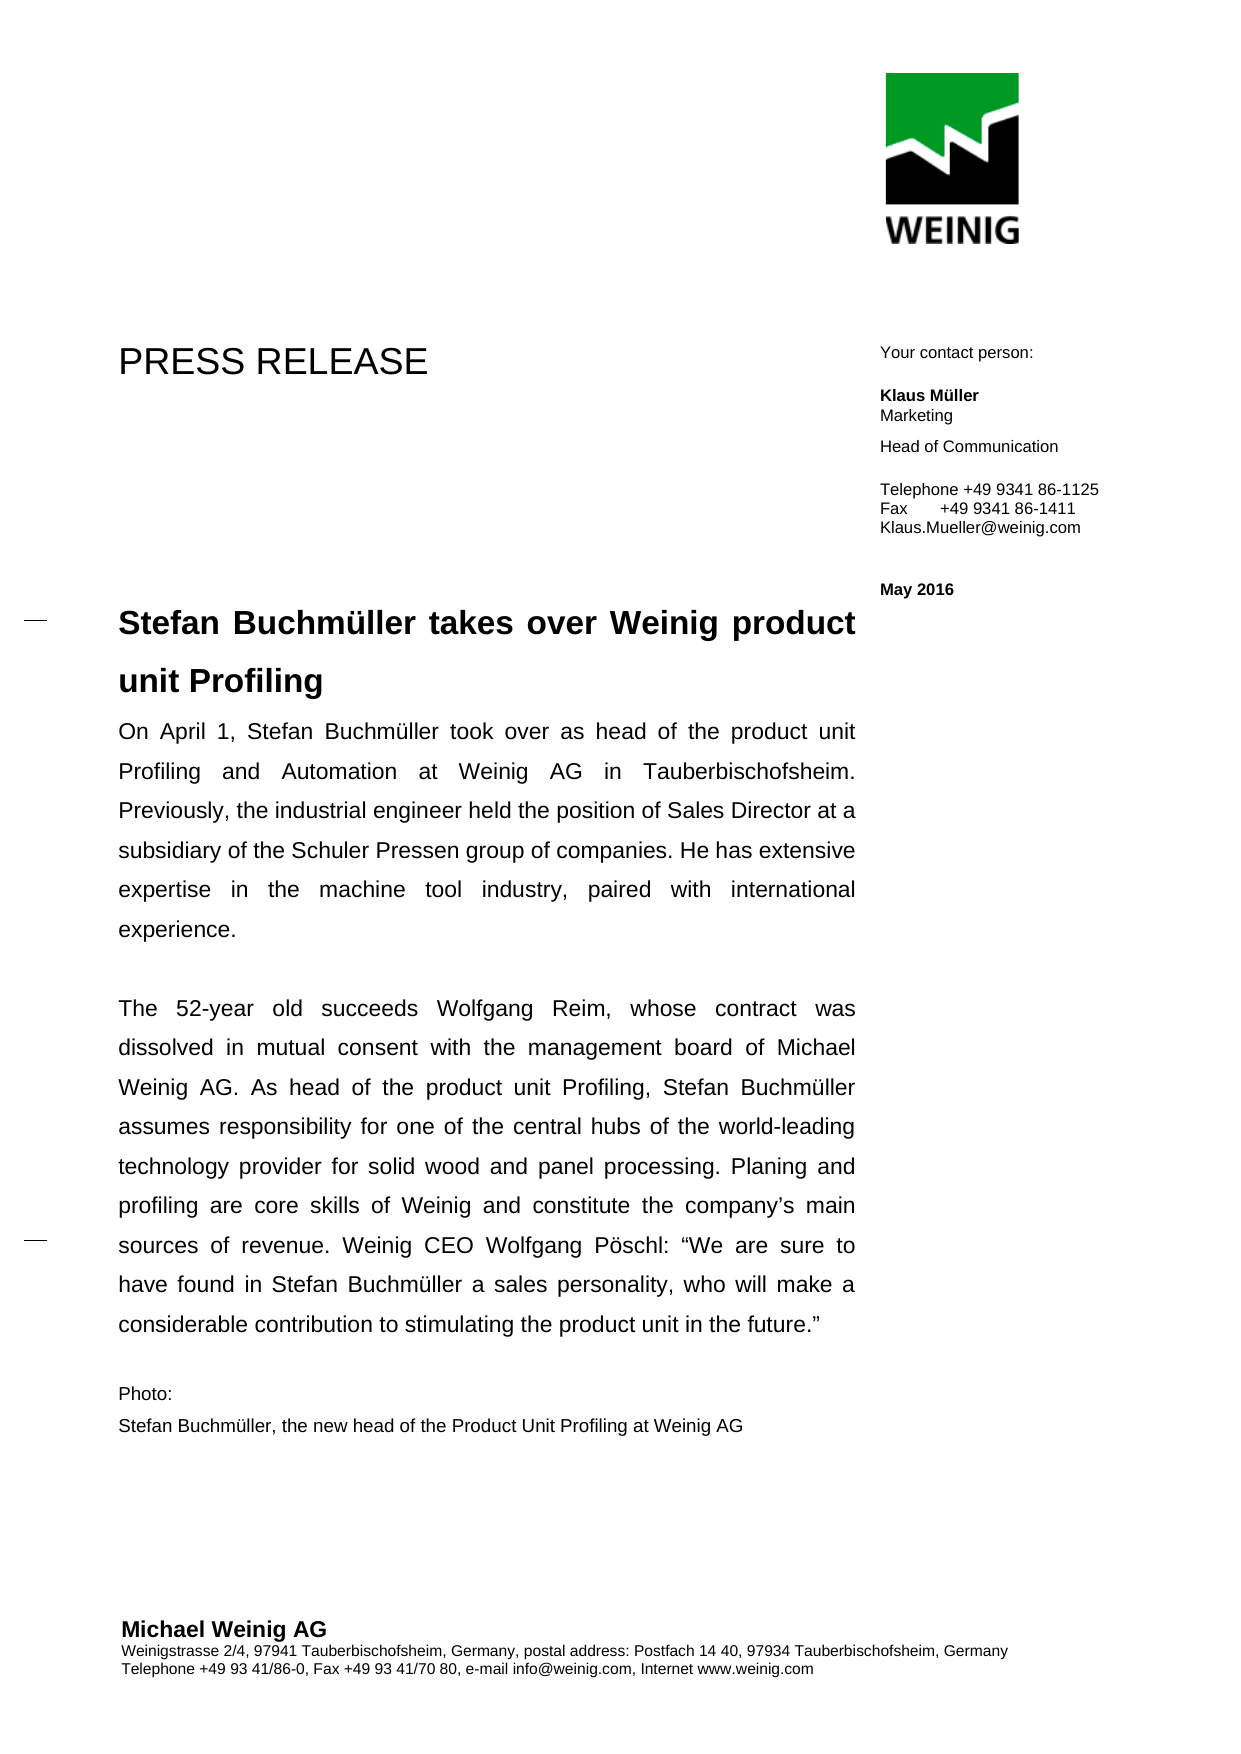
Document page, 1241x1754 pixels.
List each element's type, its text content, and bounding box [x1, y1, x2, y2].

text Stefan Buchmüller, the new head of the Product Unit Profiling at Weinig AG [118, 1414, 856, 1436]
text Photo: [118, 1382, 856, 1404]
picture [885, 73, 1019, 244]
text The 52-year old succeeds Wolfgang Reim, whose contract was dissolved in mutual consent with the management board of Michael Weinig AG. As head of the product unit Profiling, Stefan Buchmüller assumes responsibility for one of the central hubs of the world-leading technology provider for solid wood and panel processing. Planing and profiling are core skills of Weinig and constitute the company’s main sources of revenue. Weinig CEO Wolfgang Pöschl: “We are sure to have found in Stefan Buchmüller a sales personality, who will make a considerable contribution to stimulating the product unit in the future.” [118, 995, 856, 1337]
text On April 1, Stefan Buchmüller took over as head of the product unit Profiling and Automation at Weinig AG in Tauberbischofsheim. Previously, the industrial engineer held the position of Sales Director at a subsidiary of the Schuler Pressen group of companies. He has extensive expertise in the machine tool industry, paired with international experience. [118, 718, 856, 942]
text Stefan Buchmüller takes over Weinig product unit Profiling [118, 603, 856, 699]
text PRESS RELEASE [118, 339, 856, 382]
